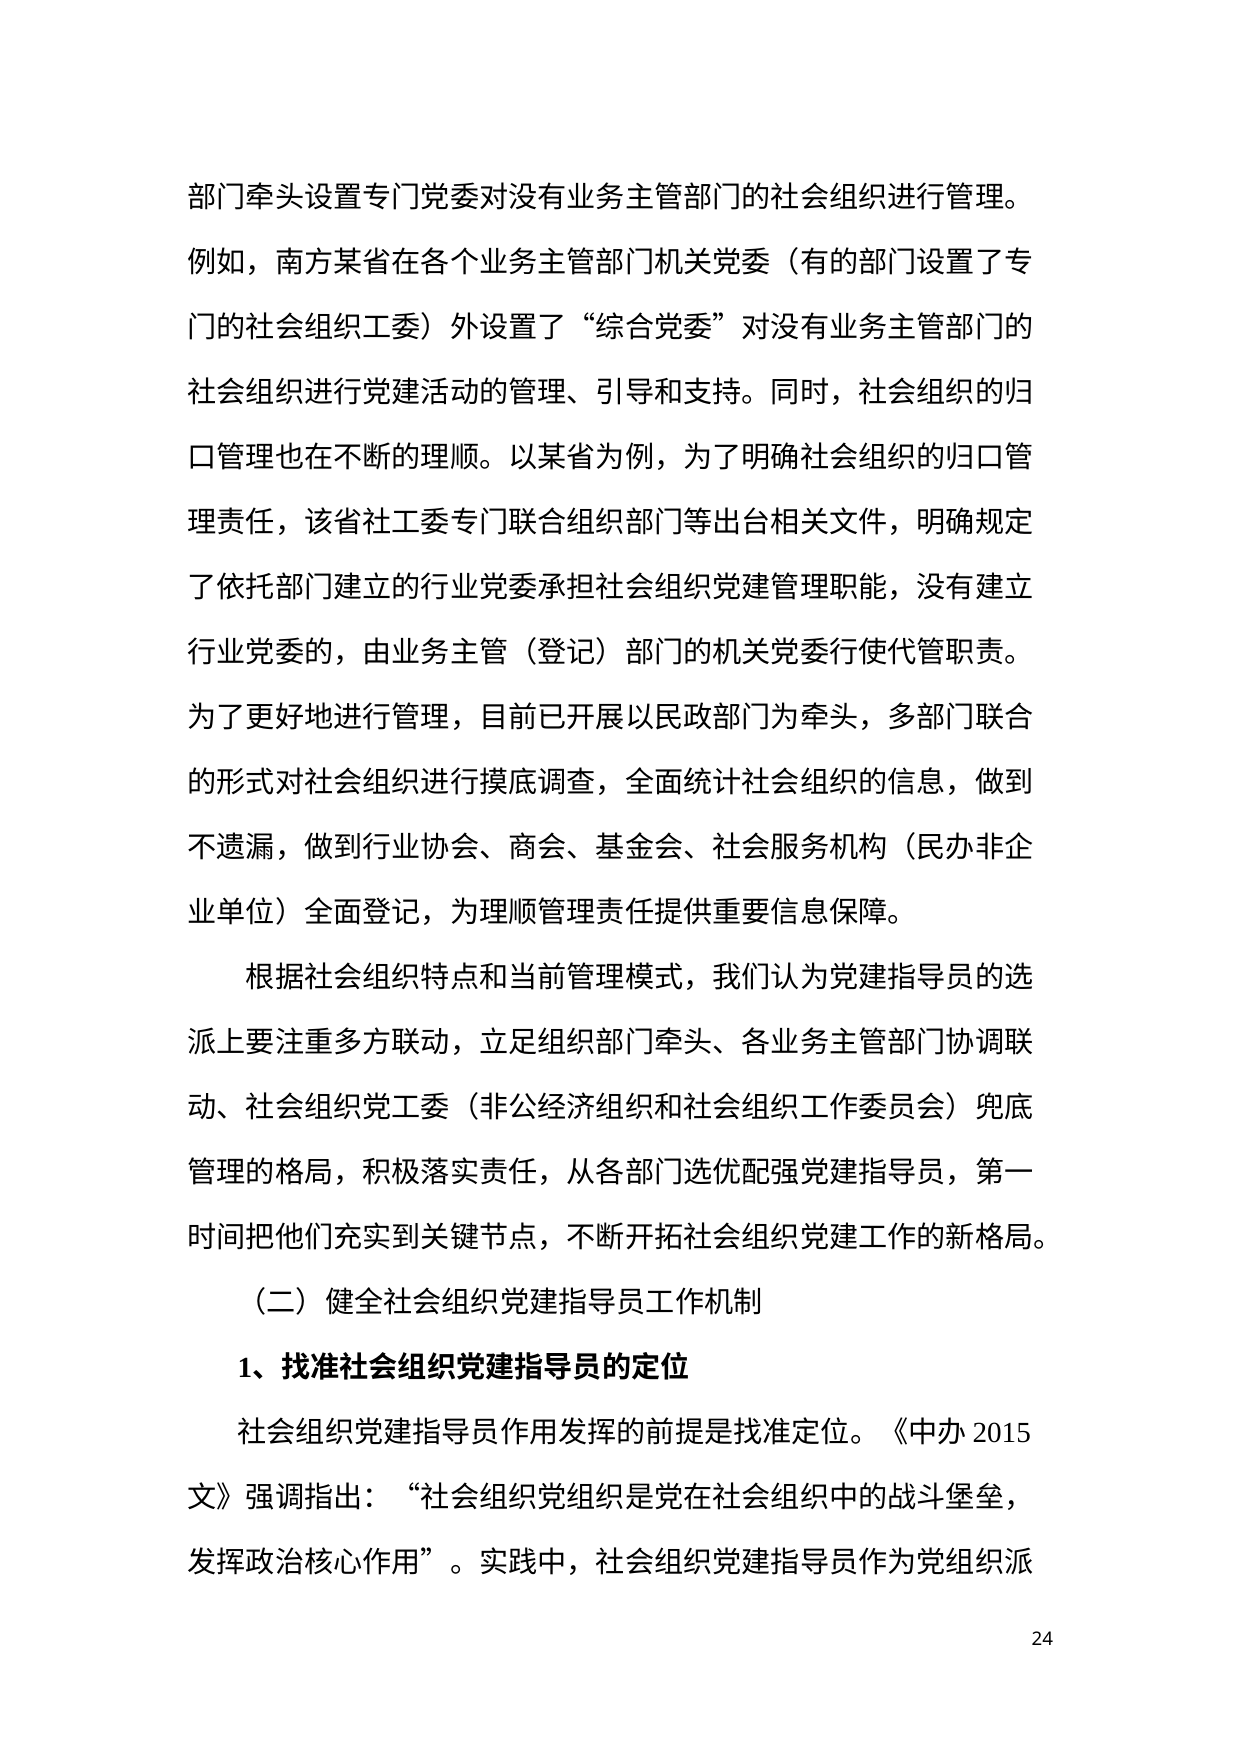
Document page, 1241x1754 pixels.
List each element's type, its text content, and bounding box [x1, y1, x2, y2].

text （二）健全社会组织党建指导员工作机制 [187, 1267, 1053, 1332]
text 根据社会组织特点和当前管理模式，我们认为党建指导员的选派上要注重多方联动，立足组织部门牵头、各业务主管部门协调联动、社会组织党工委（非公经济组织和社会组织工作委员会）兜底管理的格局，积极落实责任，从各部门选优配强党建指导员，第一时间把他们充实到关键节点，不断开拓社会组织党建工作的新格局。 [187, 942, 1053, 1267]
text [187, 162, 1053, 942]
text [187, 1397, 1053, 1592]
text 1、找准社会组织党建指导员的定位 [187, 1332, 1053, 1397]
